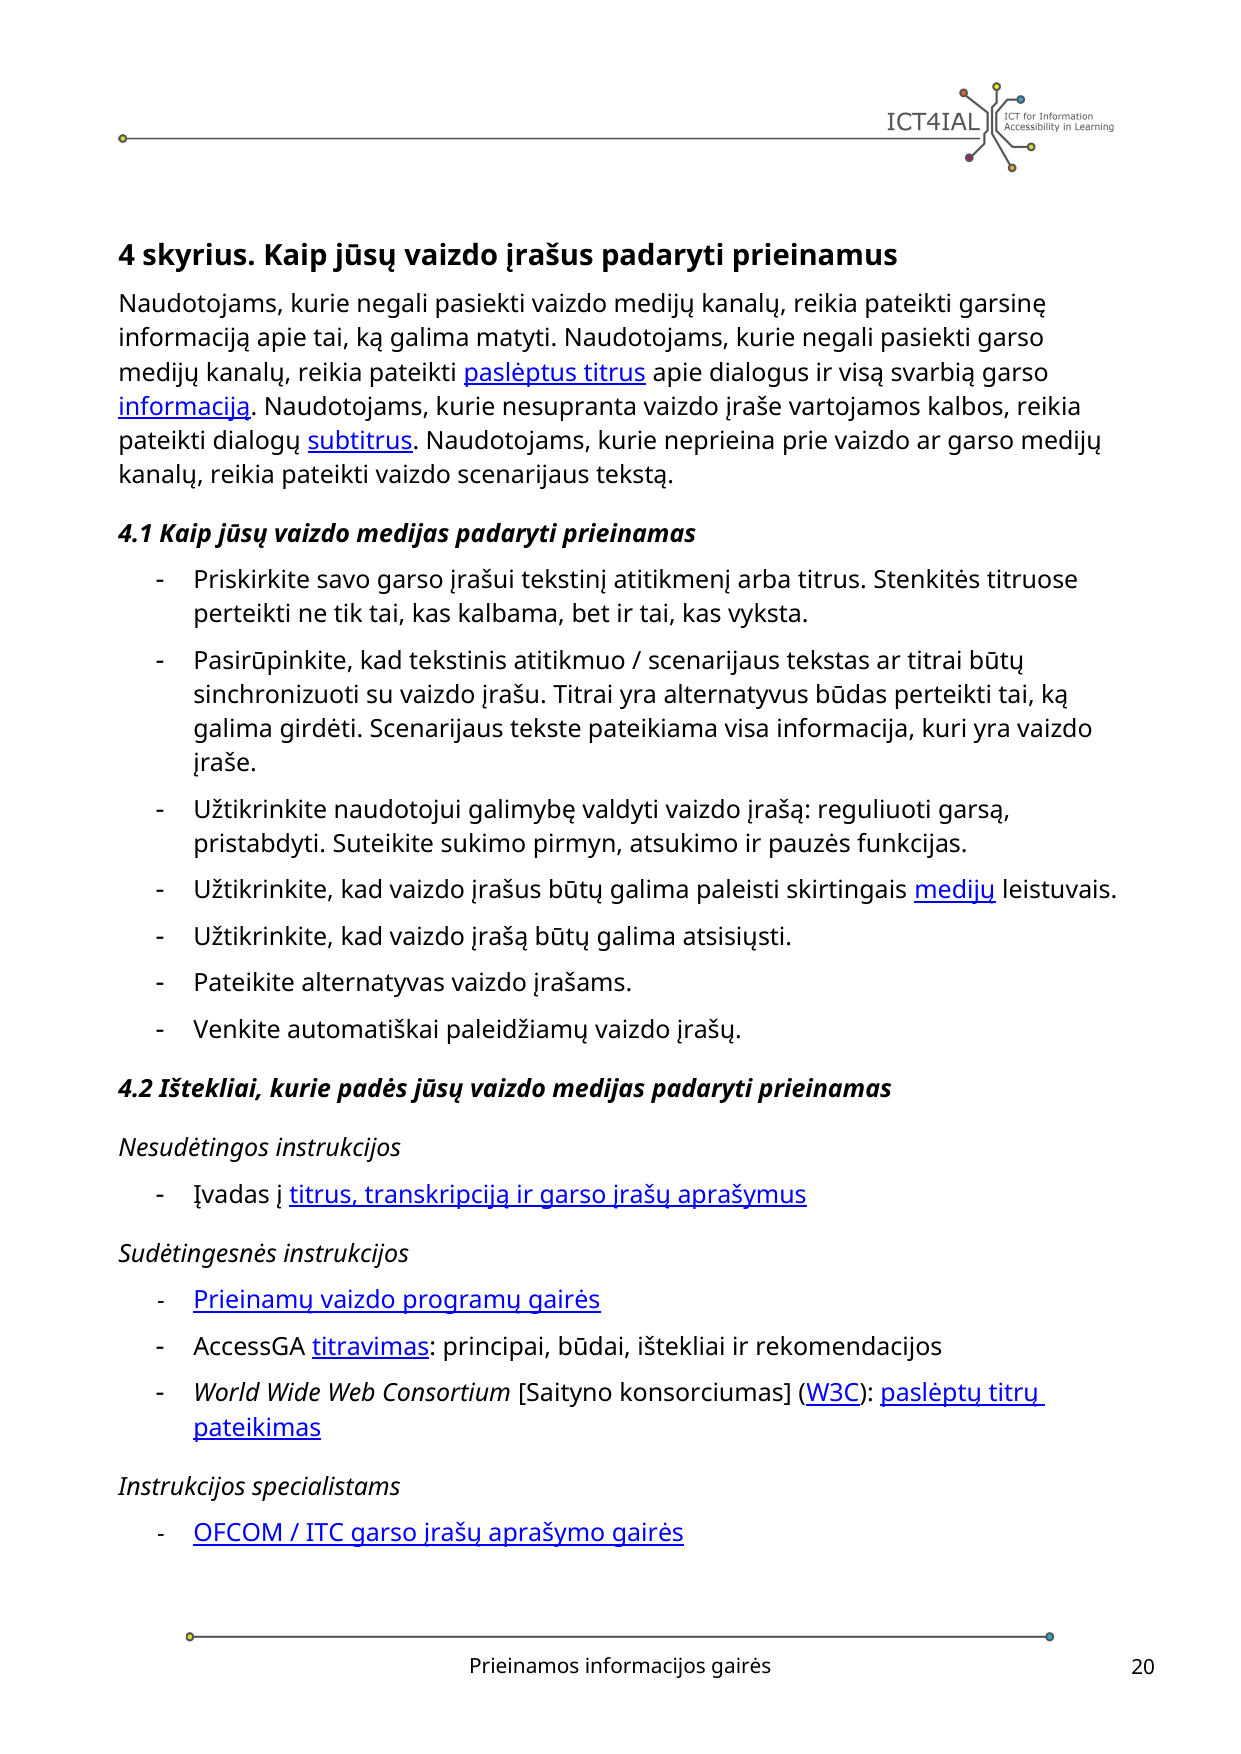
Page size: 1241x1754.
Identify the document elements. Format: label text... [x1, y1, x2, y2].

picture [185, 1620, 1055, 1652]
list Užtikrinkite, kad vaizdo įrašus būtų galima paleisti skirtingais medijų leistuvais. [156, 872, 1122, 906]
picture [118, 73, 1125, 181]
list Pasirūpinkite, kad tekstinis atitikmuo / scenarijaus tekstas ar titrai būtų sinchronizuoti su vaizdo įrašu. Titrai yra alternatyvus būdas perteikti tai, ką galima girdėti. Scenarijaus tekste pateikiama visa informacija, kuri yra vaizdo įraše. [156, 643, 1122, 779]
subtitle 4.1 Kaip jūsų vaizdo medijas padaryti prieinamas [118, 515, 1122, 549]
subtitle Instrukcijos specialistams [118, 1468, 1122, 1502]
list AccessGA titravimas: principai, būdai, ištekliai ir rekomendacijos [156, 1328, 1122, 1363]
list World Wide Web Consortium [Saityno konsorciumas] (W3C): paslėptų titrų pateikimas [156, 1375, 1122, 1443]
subtitle Sudėtingesnės instrukcijos [118, 1235, 1122, 1269]
list Venkite automatiškai paleidžiamų vaizdo įrašų. [156, 1012, 1122, 1046]
subtitle 4 skyrius. Kaip jūsų vaizdo įrašus padaryti prieinamus [118, 234, 1122, 273]
list Pateikite alternatyvas vaizdo įrašams. [156, 965, 1122, 999]
list OFCOM / ITC garso įrašų aprašymo gairės [156, 1515, 1122, 1549]
list Prieinamų vaizdo programų gairės [156, 1282, 1122, 1316]
list Priskirkite savo garso įrašui tekstinį atitikmenį arba titrus. Stenkitės titruose perteikti ne tik tai, kas kalbama, bet ir tai, kas vyksta. [156, 562, 1122, 630]
subtitle Nesudėtingos instrukcijos [118, 1130, 1122, 1164]
list Užtikrinkite naudotojui galimybę valdyti vaizdo įrašą: reguliuoti garsą, pristabdyti. Suteikite sukimo pirmyn, atsukimo ir pauzės funkcijas. [156, 791, 1122, 859]
list Užtikrinkite, kad vaizdo įrašą būtų galima atsisiųsti. [156, 918, 1122, 953]
subtitle 4.2 Ištekliai, kurie padės jūsų vaizdo medijas padaryti prieinamas [118, 1071, 1122, 1105]
list Įvadas į titrus, transkripciją ir garso įrašų aprašymus [156, 1176, 1122, 1210]
text Naudotojams, kurie negali pasiekti vaizdo medijų kanalų, reikia pateikti garsinę informaciją apie tai, ką galima matyti. Naudotojams, kurie negali pasiekti garso medijų kanalų, reikia pateikti paslėptus titrus apie dialogus ir visą svarbią garso informaciją. Naudotojams, kurie nesupranta vaizdo įraše vartojamos kalbos, reikia pateikti dialogų subtitrus. Naudotojams, kurie neprieina prie vaizdo ar garso medijų kanalų, reikia pateikti vaizdo scenarijaus tekstą. [118, 286, 1122, 490]
